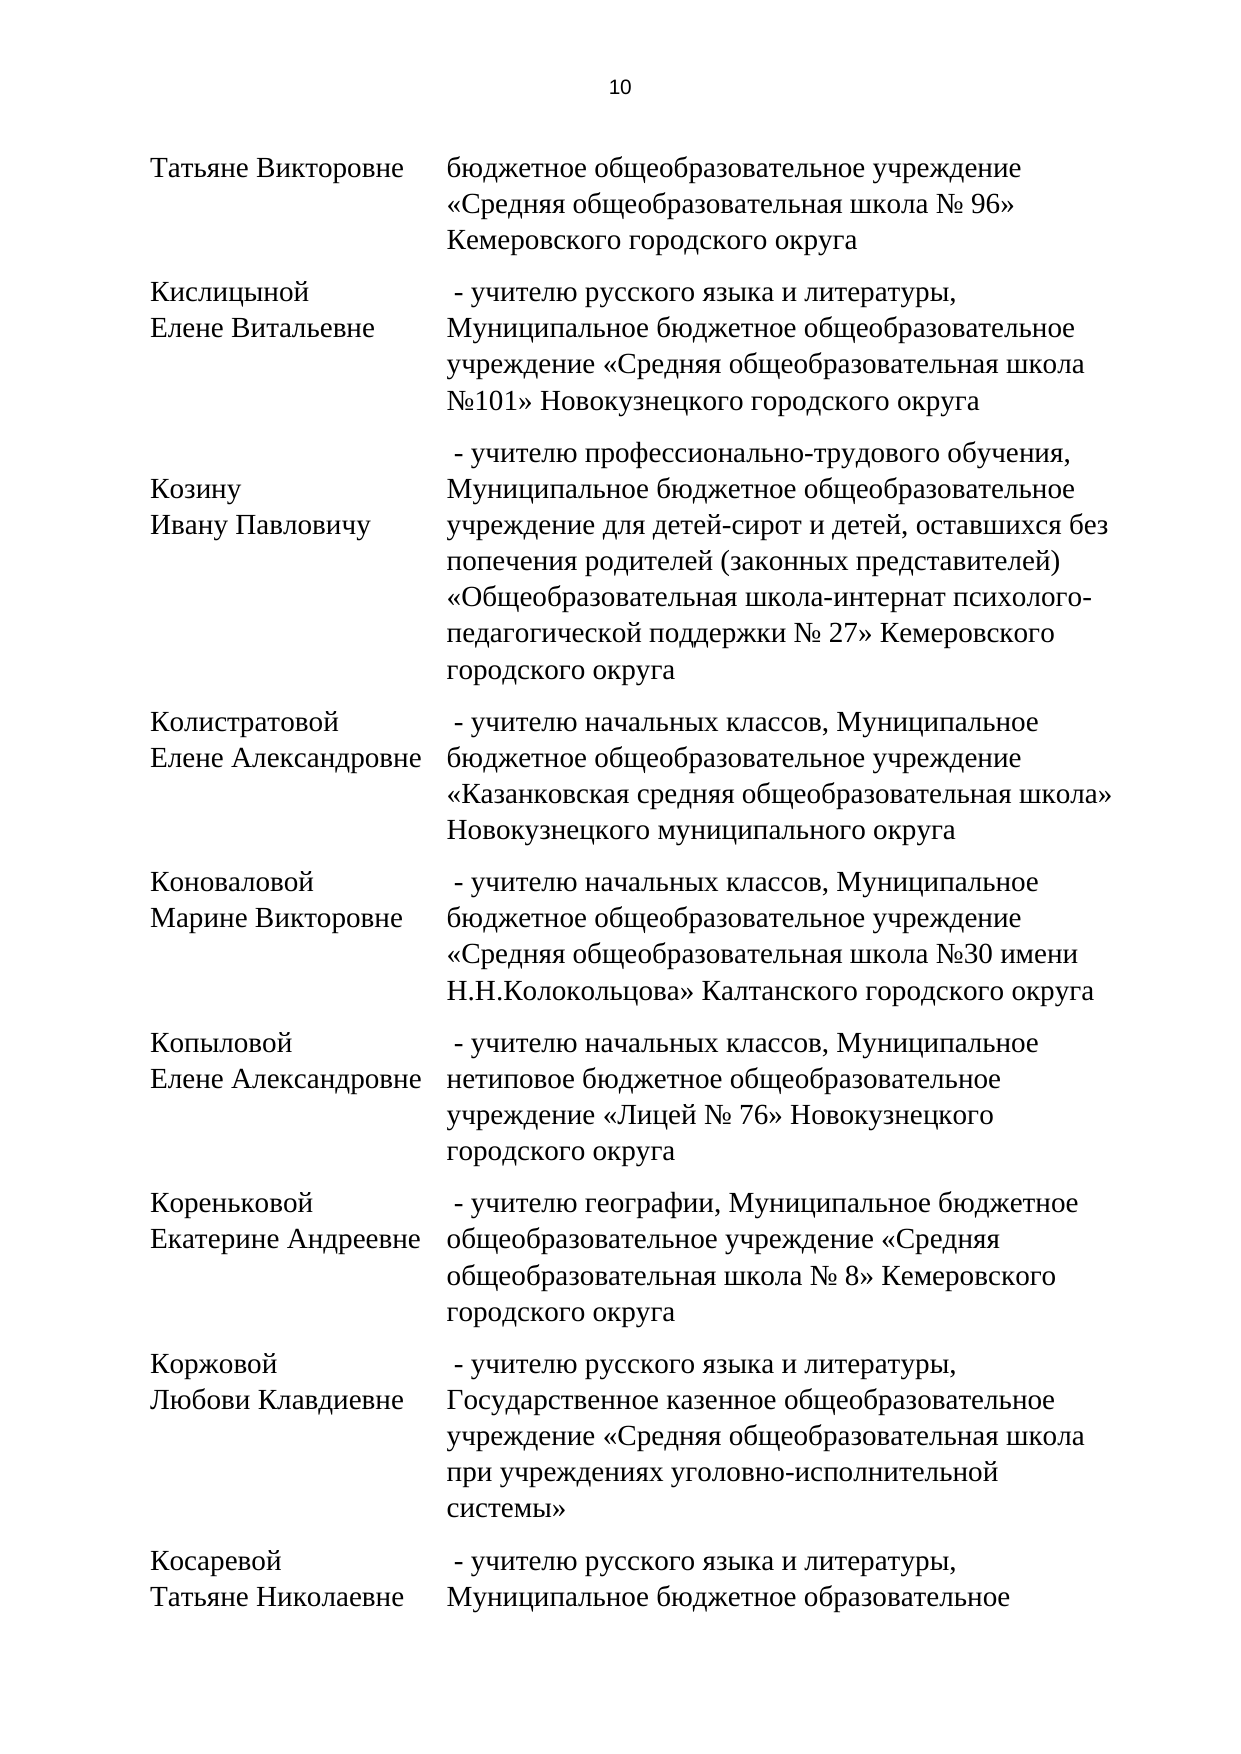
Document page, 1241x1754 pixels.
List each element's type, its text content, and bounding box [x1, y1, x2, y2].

table_cell - учителю русского языка и литературы, Муниципальное бюджетное общеобразовательное учреждение «Средняя общеобразовательная школа №101» Новокузнецкого городского округа [445, 274, 1124, 435]
table_cell Колистратовой Елене Александровне [149, 704, 445, 864]
table_cell Коржовой Любови Клавдиевне [149, 1346, 445, 1543]
table_cell Кореньковой Екатерине Андреевне [149, 1185, 445, 1346]
table_cell - учителю начальных классов, Муниципальное нетиповое бюджетное общеобразовательное учреждение «Лицей № 76» Новокузнецкого городского округа [445, 1025, 1124, 1185]
table_cell Копыловой Елене Александровне [149, 1025, 445, 1185]
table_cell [149, 150, 445, 274]
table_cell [445, 150, 1124, 274]
table_cell - учителю профессионально-трудового обучения, Муниципальное бюджетное общеобразовательное учреждение для детей-сирот и детей, оставшихся без попечения родителей (законных представителей) «Общеобразовательная школа-интернат психолого-педагогической поддержки № 27» Кемеровского городского округа [445, 435, 1124, 704]
table_cell Кислицыной Елене Витальевне [149, 274, 445, 435]
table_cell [445, 1543, 1124, 1614]
table_cell Козину Ивану Павловичу [149, 435, 445, 704]
table_cell - учителю начальных классов, Муниципальное бюджетное общеобразовательное учреждение «Средняя общеобразовательная школа №30 имени Н.Н.Колокольцова» Калтанского городского округа [445, 864, 1124, 1025]
table_cell Коноваловой Марине Викторовне [149, 864, 445, 1025]
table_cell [149, 1543, 445, 1614]
table_cell - учителю географии, Муниципальное бюджетное общеобразовательное учреждение «Средняя общеобразовательная школа № 8» Кемеровского городского округа [445, 1185, 1124, 1346]
table_cell - учителю начальных классов, Муниципальное бюджетное общеобразовательное учреждение «Казанковская средняя общеобразовательная школа» Новокузнецкого муниципального округа [445, 704, 1124, 864]
table_cell - учителю русского языка и литературы, Государственное казенное общеобразовательное учреждение «Средняя общеобразовательная школа при учреждениях уголовно-исполнительной системы» [445, 1346, 1124, 1543]
